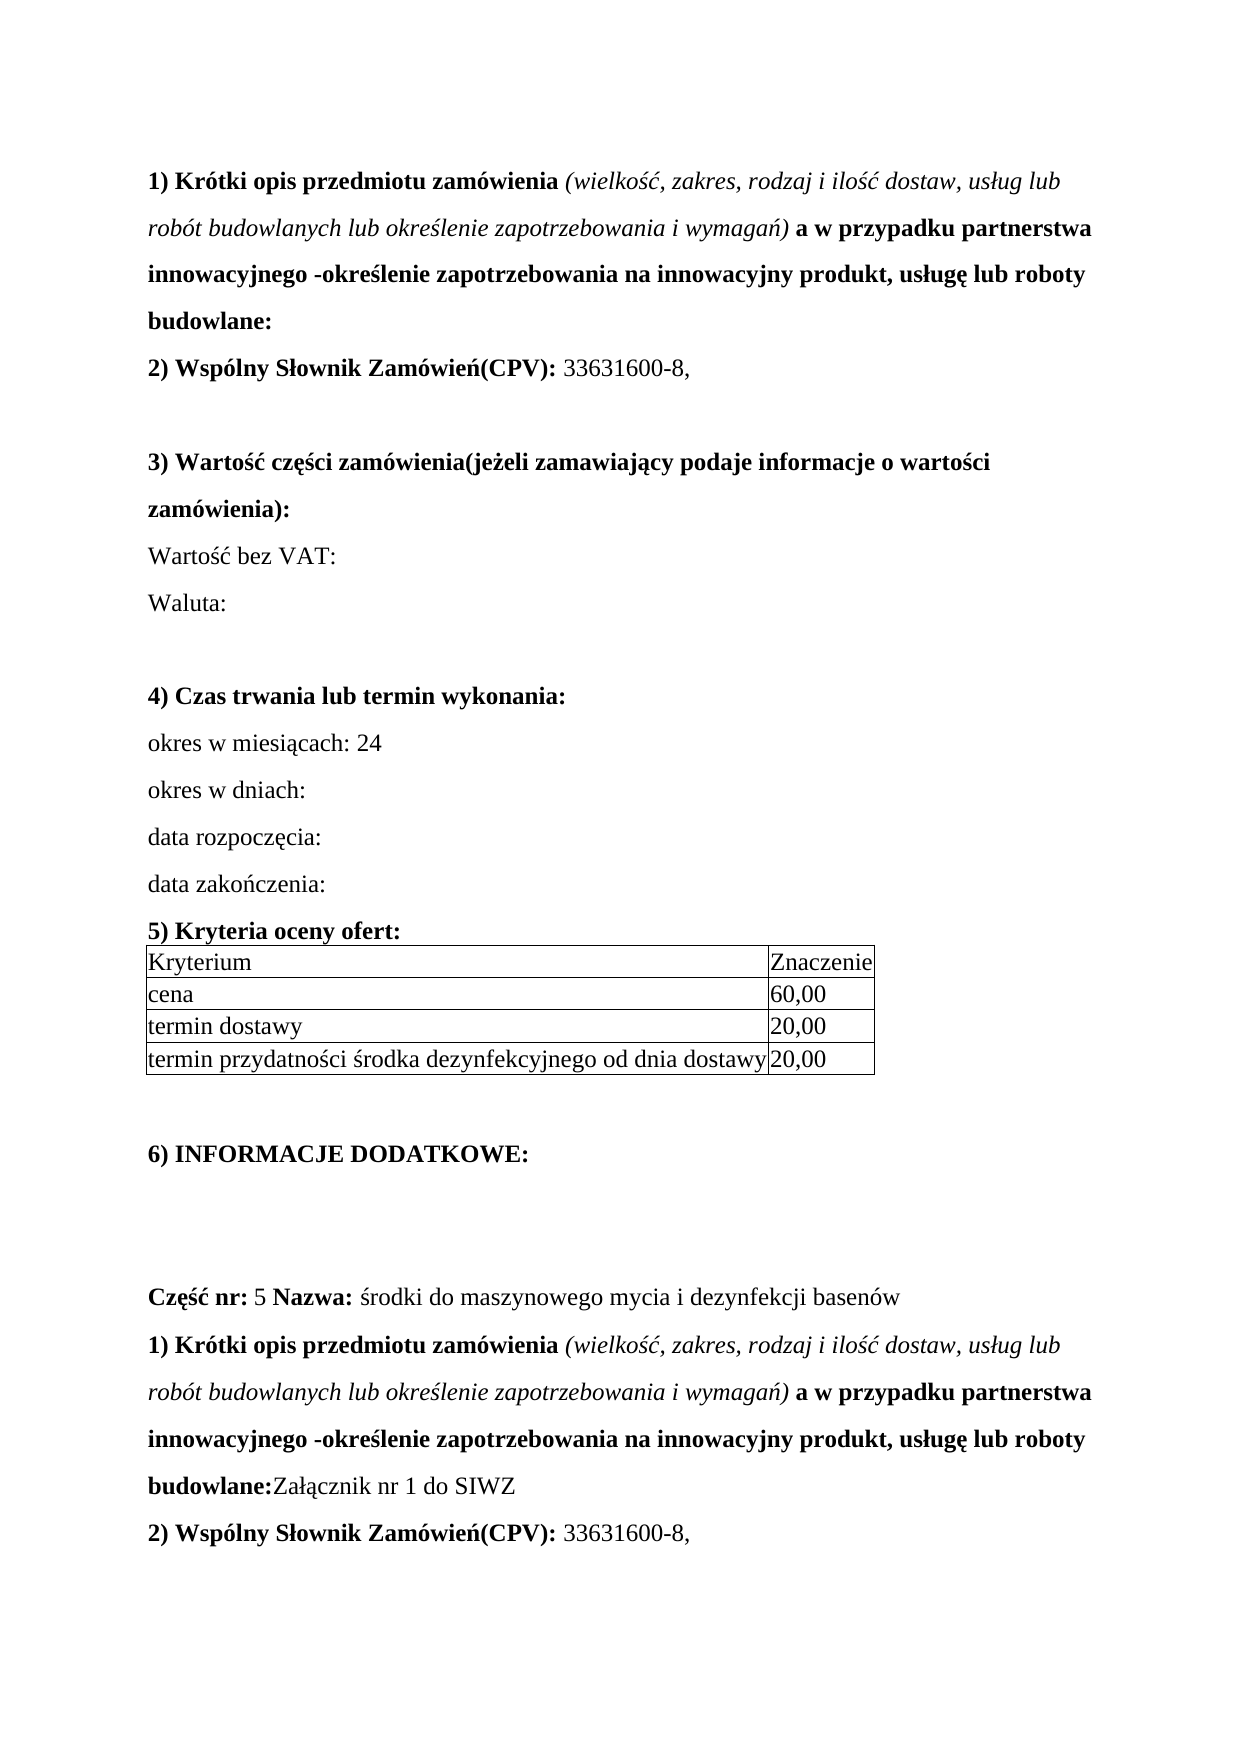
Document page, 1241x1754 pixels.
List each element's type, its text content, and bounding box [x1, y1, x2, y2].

table_cell 60,00 [769, 978, 874, 1009]
table_header Część nr: [146, 1262, 252, 1312]
table_cell cena [147, 978, 768, 1009]
table_header Znaczenie [769, 946, 874, 977]
table_header Kryterium [147, 946, 768, 977]
table_cell 20,00 [769, 1043, 874, 1074]
table_cell termin dostawy [147, 1010, 768, 1042]
table_cell 20,00 [769, 1010, 874, 1042]
table_header Nazwa: [271, 1262, 358, 1312]
table_cell termin przydatności środka dezynfekcyjnego od dnia dostawy [147, 1043, 768, 1074]
table_header 5 [252, 1262, 271, 1312]
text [148, 1312, 1093, 1593]
text 6) INFORMACJE DODATKOWE: [148, 1074, 1093, 1262]
text 1) Krótki opis przedmiotu zamówienia (wielkość, zakres, rodzaj i ilość dostaw, usług lub robót budowlanych lub określenie zapotrzebowania i wymagań) a w przypadku partnerstwa innowacyjnego -określenie zapotrzebowania na innowacyjny produkt, usługę lub roboty budowlane: 2) Wspólny Słownik Zamówień(CPV): 33631600-8, 3) Wartość części zamówienia(jeżeli zamawiający podaje informacje o wartości zamówienia): Wartość bez VAT: Waluta: 4) Czas trwania lub termin wykonania: okres w miesiącach: 24 okres w dniach: data rozpoczęcia: data zakończenia: 5) Kryteria oceny ofert: [148, 148, 1093, 944]
table_header środki do maszynowego mycia i dezynfekcji basenów [359, 1262, 908, 1312]
